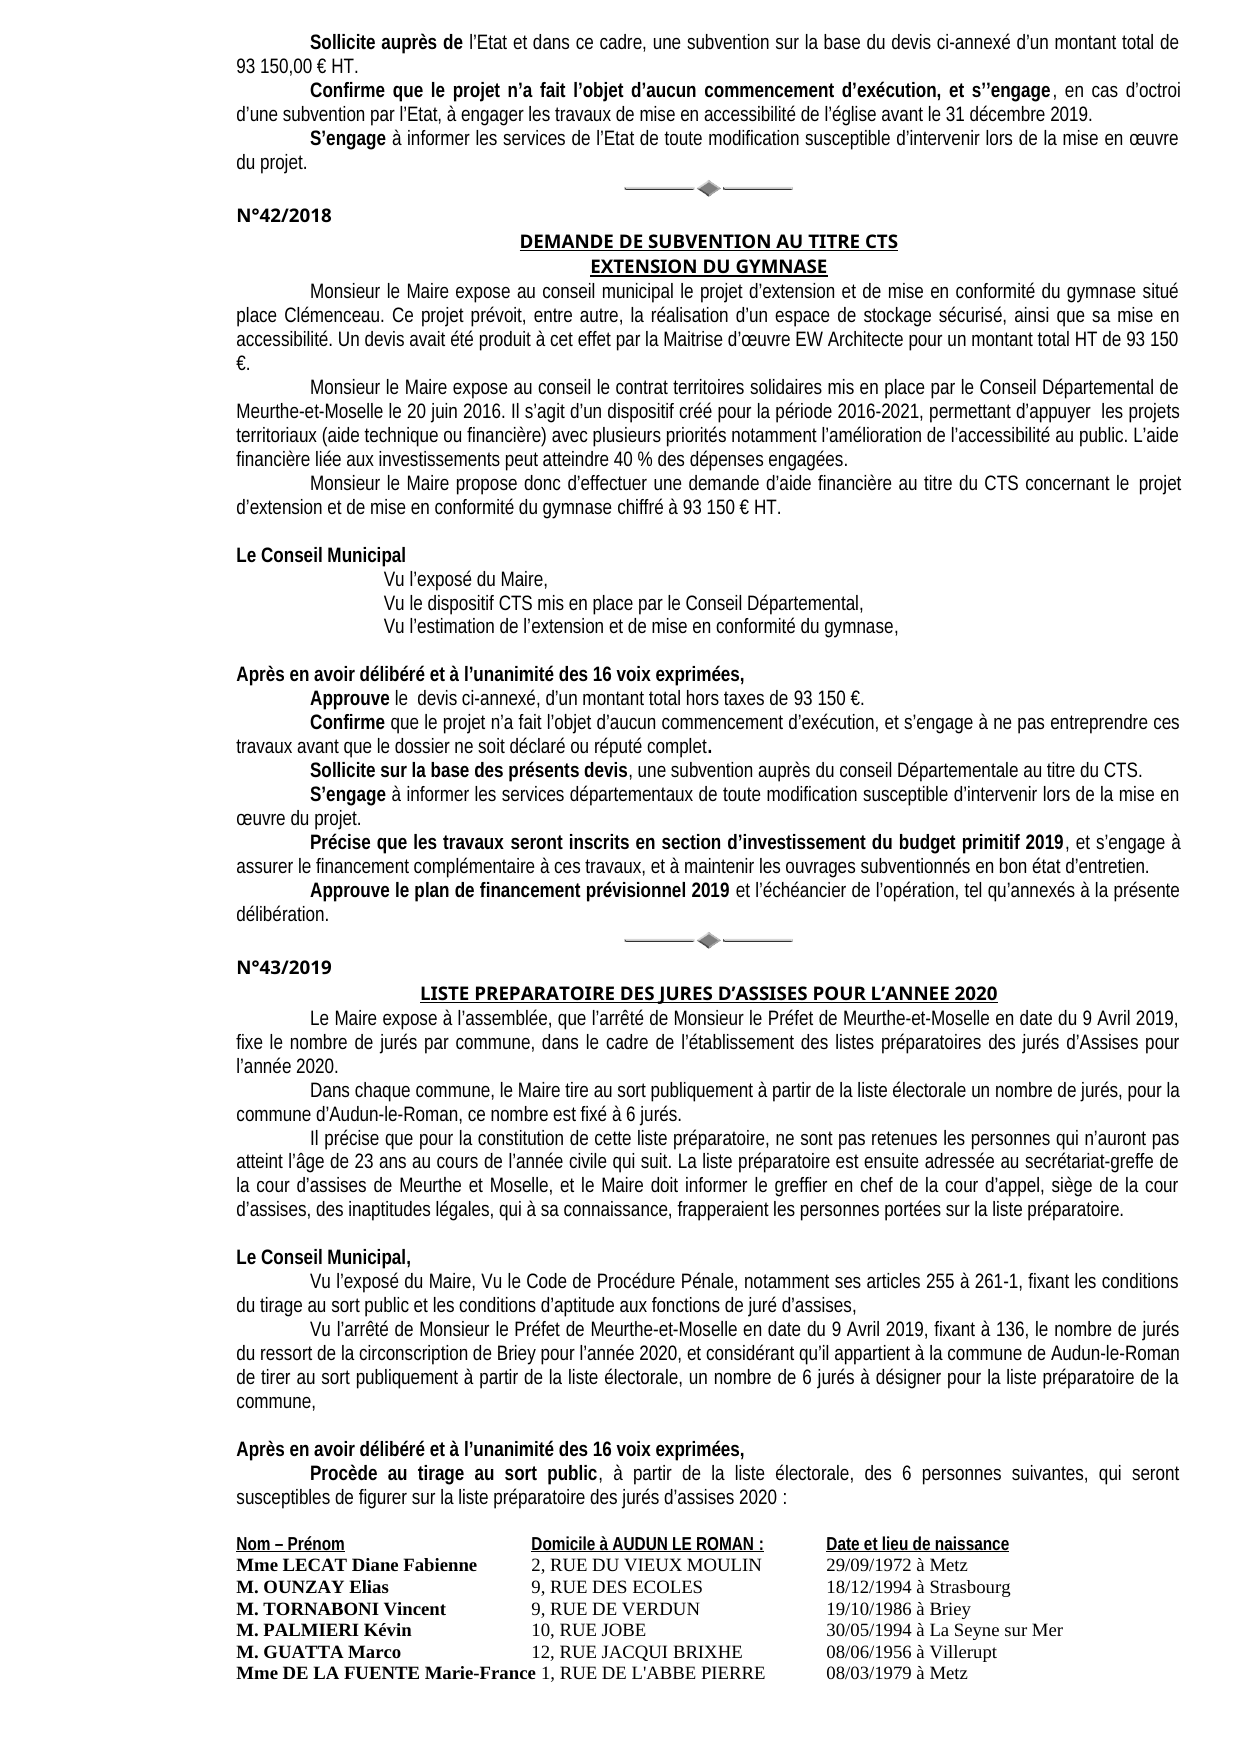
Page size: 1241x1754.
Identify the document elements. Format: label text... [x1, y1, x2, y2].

text Vu le dispositif CTS mis en place par le Conseil Départemental, [236, 591, 1181, 614]
text Sollicite auprès de l’Etat et dans ce cadre, une subvention sur la base du devis ci-annexé d’un montant total de 93 150,00 € HT. [236, 30, 1181, 78]
text Vu l’exposé du Maire, Vu le Code de Procédure Pénale, notamment ses articles 255 à 261-1, fixant les conditions du tirage au sort public et les conditions d’aptitude aux fonctions de juré d’assises, [236, 1269, 1181, 1317]
text Précise que les travaux seront inscrits en section d’investissement du budget primitif 2019, et s’engage à assurer le financement complémentaire à ces travaux, et à maintenir les ouvrages subventionnés en bon état d’entretien. [236, 830, 1181, 878]
text Vu l’exposé du Maire, [236, 567, 1181, 591]
text Monsieur le Maire expose au conseil municipal le projet d’extension et de mise en conformité du gymnase situé place Clémenceau. Ce projet prévoit, entre autre, la réalisation d’un espace de stockage sécurisé, ainsi que sa mise en accessibilité. Un devis avait été produit à cet effet par la Maitrise d’œuvre EW Architecte pour un montant total HT de 93 150 €. [236, 279, 1181, 375]
text Mme DE LA FUENTE Marie-France 1, RUE DE L'ABBE PIERRE 08/03/1979 à Metz [236, 1662, 1181, 1684]
text Mme LECAT Diane Fabienne 2, RUE DU VIEUX MOULIN 29/09/1972 à Metz M. OUNZAY Elias 9, RUE DES ECOLES 18/12/1994 à Strasbourg [236, 1554, 1181, 1597]
text S’engage à informer les services de l’Etat de toute modification susceptible d’intervenir lors de la mise en œuvre du projet. [236, 126, 1181, 174]
text N°42/2018 [236, 202, 1181, 228]
text M. GUATTA Marco 12, RUE JACQUI BRIXHE 08/06/1956 à Villerupt [236, 1641, 1181, 1662]
text Après en avoir délibéré et à l’unanimité des 16 voix exprimées, [236, 1437, 1181, 1461]
list Nom – Prénom Domicile à AUDUN LE ROMAN : Date et lieu de naissance [236, 1533, 1181, 1554]
text EXTENSION DU GYMNASE [236, 253, 1181, 279]
text M. PALMIERI Kévin 10, RUE JOBE 30/05/1994 à La Seyne sur Mer [236, 1619, 1181, 1641]
text Après en avoir délibéré et à l’unanimité des 16 voix exprimées, [236, 662, 1181, 686]
text Procède au tirage au sort public, à partir de la liste électorale, des 6 personnes suivantes, qui seront susceptibles de figurer sur la liste préparatoire des jurés d’assises 2020 : [236, 1461, 1181, 1509]
text Dans chaque commune, le Maire tire au sort publiquement à partir de la liste électorale un nombre de jurés, pour la commune d’Audun-le-Roman, ce nombre est fixé à 6 jurés. [236, 1077, 1181, 1125]
text Monsieur le Maire expose au conseil le contrat territoires solidaires mis en place par le Conseil Départemental de Meurthe-et-Moselle le 20 juin 2016. Il s’agit d’un dispositif créé pour la période 2016-2021, permettant d’appuyer les projets territoriaux (aide technique ou financière) avec plusieurs priorités notamment l’amélioration de l’accessibilité au public. L’aide financière liée aux investissements peut atteindre 40 % des dépenses engagées. [236, 375, 1181, 471]
text Vu l’estimation de l’extension et de mise en conformité du gymnase, [236, 614, 1181, 638]
text Approuve le plan de financement prévisionnel 2019 et l’échéancier de l’opération, tel qu’annexés à la présente délibération. [236, 878, 1181, 926]
text LISTE PREPARATOIRE DES JURES D’ASSISES POUR L’ANNEE 2020 [236, 980, 1181, 1006]
text S’engage à informer les services départementaux de toute modification susceptible d’intervenir lors de la mise en œuvre du projet. [236, 782, 1181, 830]
text Confirme que le projet n’a fait l’objet d’aucun commencement d’exécution, et s’’engage, en cas d’octroi d’une subvention par l’Etat, à engager les travaux de mise en accessibilité de l’église avant le 31 décembre 2019. [236, 78, 1181, 126]
text Le Conseil Municipal, [236, 1245, 1181, 1269]
text Le Conseil Municipal [236, 543, 1181, 567]
text Approuve le devis ci-annexé, d’un montant total hors taxes de 93 150 €. [236, 686, 1181, 710]
text Sollicite sur la base des présents devis, une subvention auprès du conseil Départementale au titre du CTS. [236, 758, 1181, 782]
text M. TORNABONI Vincent 9, RUE DE VERDUN 19/10/1986 à Briey [236, 1597, 1181, 1619]
text Le Maire expose à l’assemblée, que l’arrêté de Monsieur le Préfet de Meurthe-et-Moselle en date du 9 Avril 2019, fixe le nombre de jurés par commune, dans le cadre de l’établissement des listes préparatoires des jurés d’Assises pour l’année 2020. [236, 1006, 1181, 1077]
text Vu l’arrêté de Monsieur le Préfet de Meurthe-et-Moselle en date du 9 Avril 2019, fixant à 136, le nombre de jurés du ressort de la circonscription de Briey pour l’année 2020, et considérant qu’il appartient à la commune de Audun-le-Roman de tirer au sort publiquement à partir de la liste électorale, un nombre de 6 jurés à désigner pour la liste préparatoire de la commune, [236, 1317, 1181, 1413]
text N°43/2019 [236, 954, 1181, 980]
text DEMANDE DE SUBVENTION AU TITRE CTS [236, 228, 1181, 253]
text Monsieur le Maire propose donc d’effectuer une demande d’aide financière au titre du CTS concernant le projet d’extension et de mise en conformité du gymnase chiffré à 93 150 € HT. [236, 471, 1181, 519]
text Il précise que pour la constitution de cette liste préparatoire, ne sont pas retenues les personnes qui n’auront pas atteint l’âge de 23 ans au cours de l’année civile qui suit. La liste préparatoire est ensuite adressée au secrétariat-greffe de la cour d’assises de Meurthe et Moselle, et le Maire doit informer le greffier en chef de la cour d’appel, siège de la cour d’assises, des inaptitudes légales, qui à sa connaissance, frapperaient les personnes portées sur la liste préparatoire. [236, 1125, 1181, 1221]
text Confirme que le projet n’a fait l’objet d’aucun commencement d’exécution, et s’engage à ne pas entreprendre ces travaux avant que le dossier ne soit déclaré ou réputé complet. [236, 710, 1181, 758]
